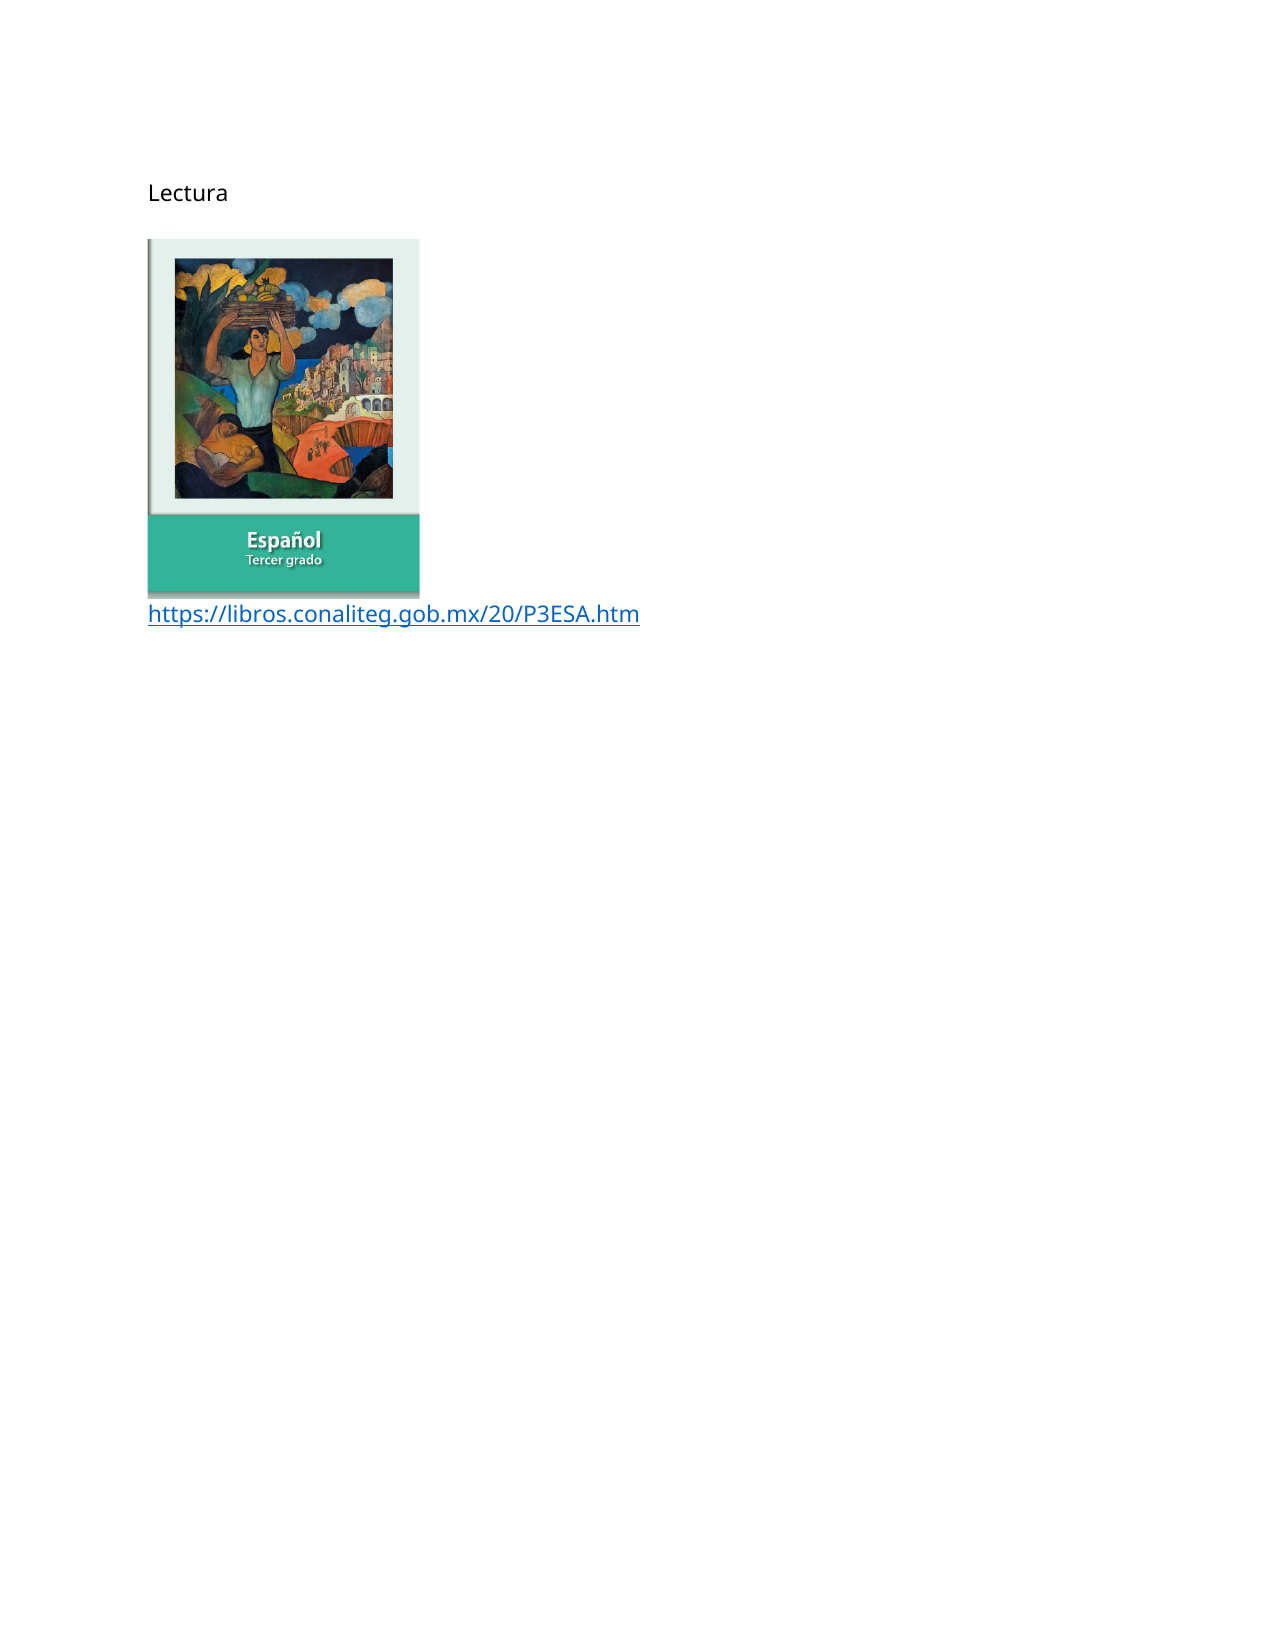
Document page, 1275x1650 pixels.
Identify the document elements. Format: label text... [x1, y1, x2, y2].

text Lectura [148, 177, 1127, 208]
picture [147, 239, 420, 599]
text https://libros.conaliteg.gob.mx/20/P3ESA.htm [148, 598, 1127, 629]
